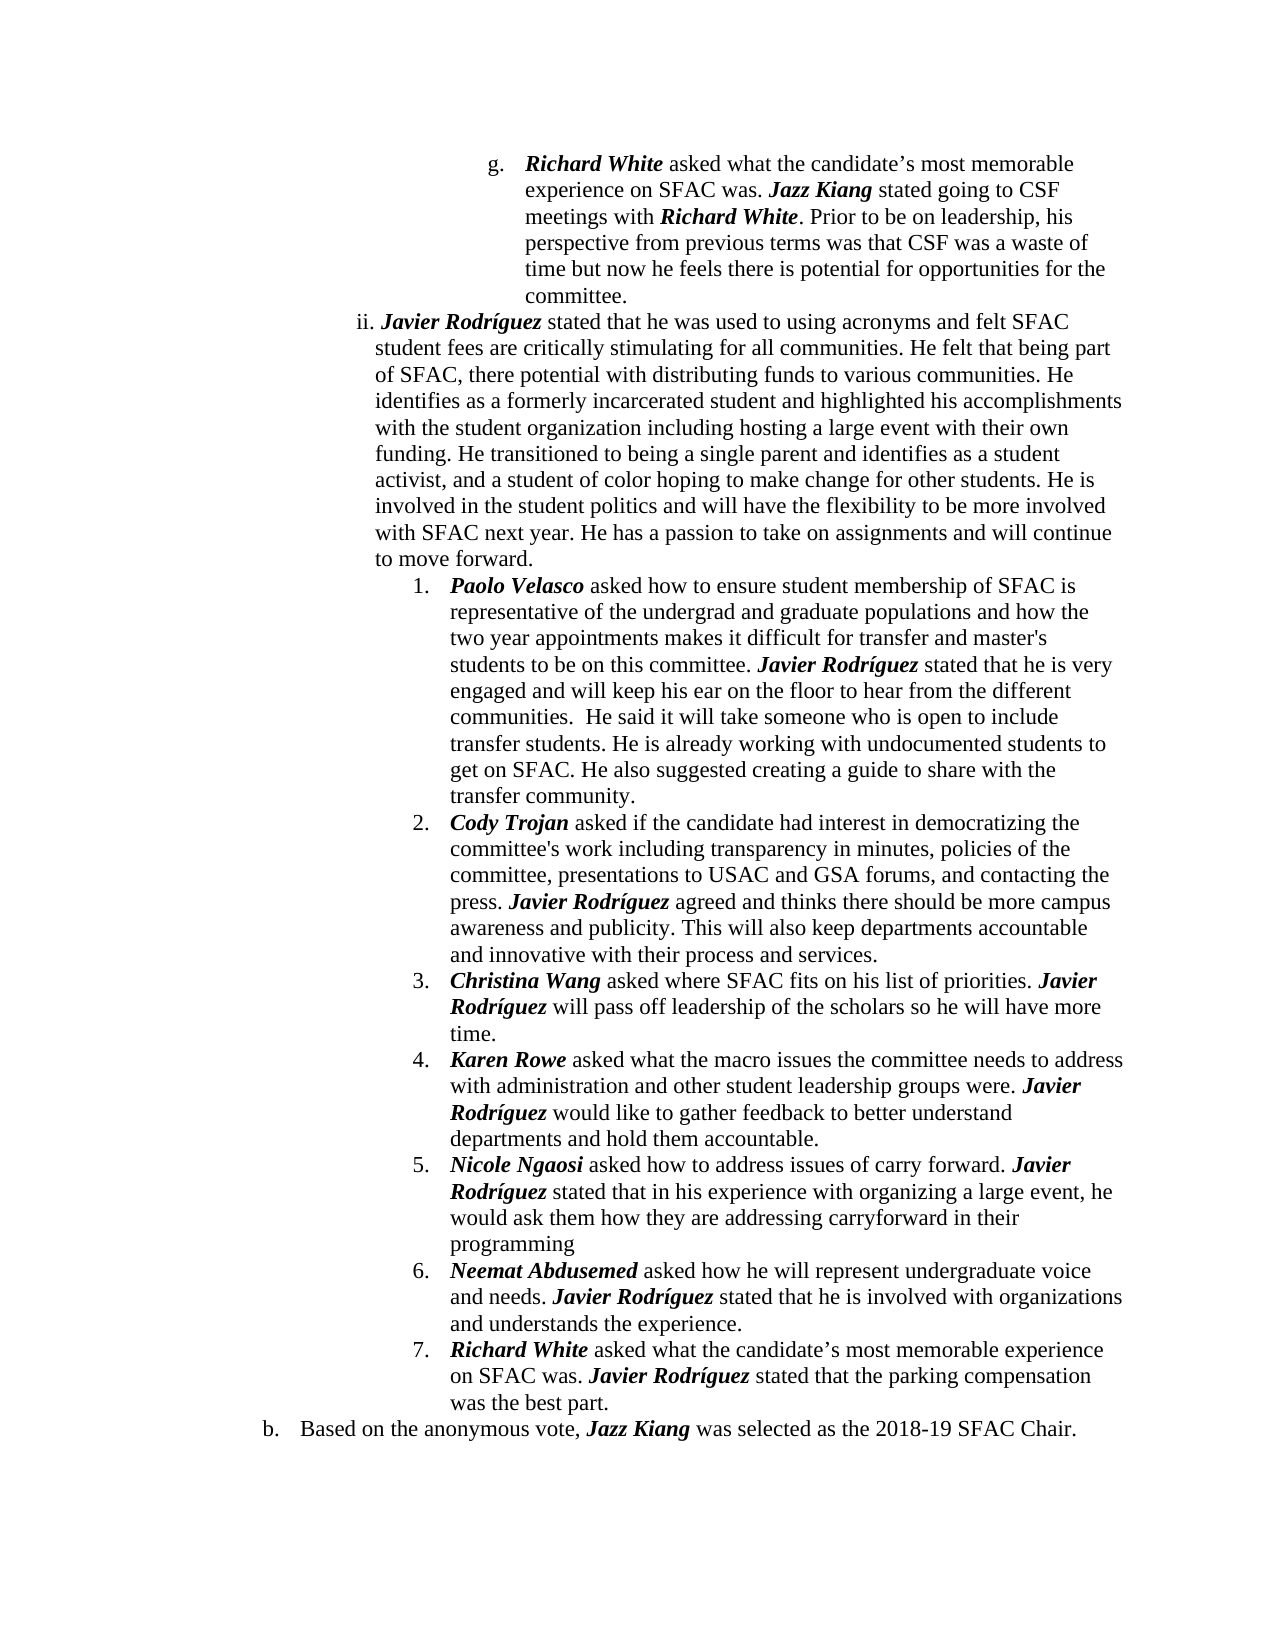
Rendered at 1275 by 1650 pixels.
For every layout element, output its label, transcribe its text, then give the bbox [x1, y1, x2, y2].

list Cody Trojan asked if the candidate had interest in democratizing the committee's work including transparency in minutes, policies of the committee, presentations to USAC and GSA forums, and contacting the press. Javier Rodríguez agreed and thinks there should be more campus awareness and publicity. This will also keep departments accountable and innovative with their process and services. [412, 809, 1125, 967]
list Based on the anonymous vote, Jazz Kiang was selected as the 2018-19 SFAC Chair. [262, 1415, 1125, 1441]
list Christina Wang asked where SFAC fits on his list of priorities. Javier Rodríguez will pass off leadership of the scholars so he will have more time. [412, 967, 1125, 1046]
list Javier Rodríguez stated that he was used to using acronyms and felt SFAC student fees are critically stimulating for all communities. He felt that being part of SFAC, there potential with distributing funds to various communities. He identifies as a formerly incarcerated student and highlighted his accomplishments with the student organization including hosting a large event with their own funding. He transitioned to being a single parent and identifies as a student activist, and a student of color hoping to make change for other students. He is involved in the student politics and will have the flexibility to be more involved with SFAC next year. He has a passion to take on assignments and will continue to move forward. [356, 308, 1125, 572]
list Richard White asked what the candidate’s most memorable experience on SFAC was. Javier Rodríguez stated that the parking compensation was the best part. [412, 1336, 1125, 1415]
list Neemat Abdusemed asked how he will represent undergraduate voice and needs. Javier Rodríguez stated that he is involved with organizations and understands the experience. [412, 1257, 1125, 1336]
list Paolo Velasco asked how to ensure student membership of SFAC is representative of the undergrad and graduate populations and how the two year appointments makes it difficult for transfer and master's students to be on this committee. Javier Rodríguez stated that he is very engaged and will keep his ear on the floor to hear from the different communities. He said it will take someone who is open to include transfer students. He is already working with undocumented students to get on SFAC. He also suggested creating a guide to share with the transfer community. [412, 572, 1125, 809]
list Nicole Ngaosi asked how to address issues of carry forward. Javier Rodríguez stated that in his experience with organizing a large event, he would ask them how they are addressing carryforward in their programming [412, 1151, 1125, 1257]
list Richard White asked what the candidate’s most memorable experience on SFAC was. Jazz Kiang stated going to CSF meetings with Richard White. Prior to be on leadership, his perspective from previous terms was that CSF was a waste of time but now he feels there is potential for opportunities for the committee. [487, 150, 1125, 308]
list Karen Rowe asked what the macro issues the committee needs to address with administration and other student leadership groups were. Javier Rodríguez would like to gather feedback to better understand departments and hold them accountable. [412, 1046, 1125, 1151]
